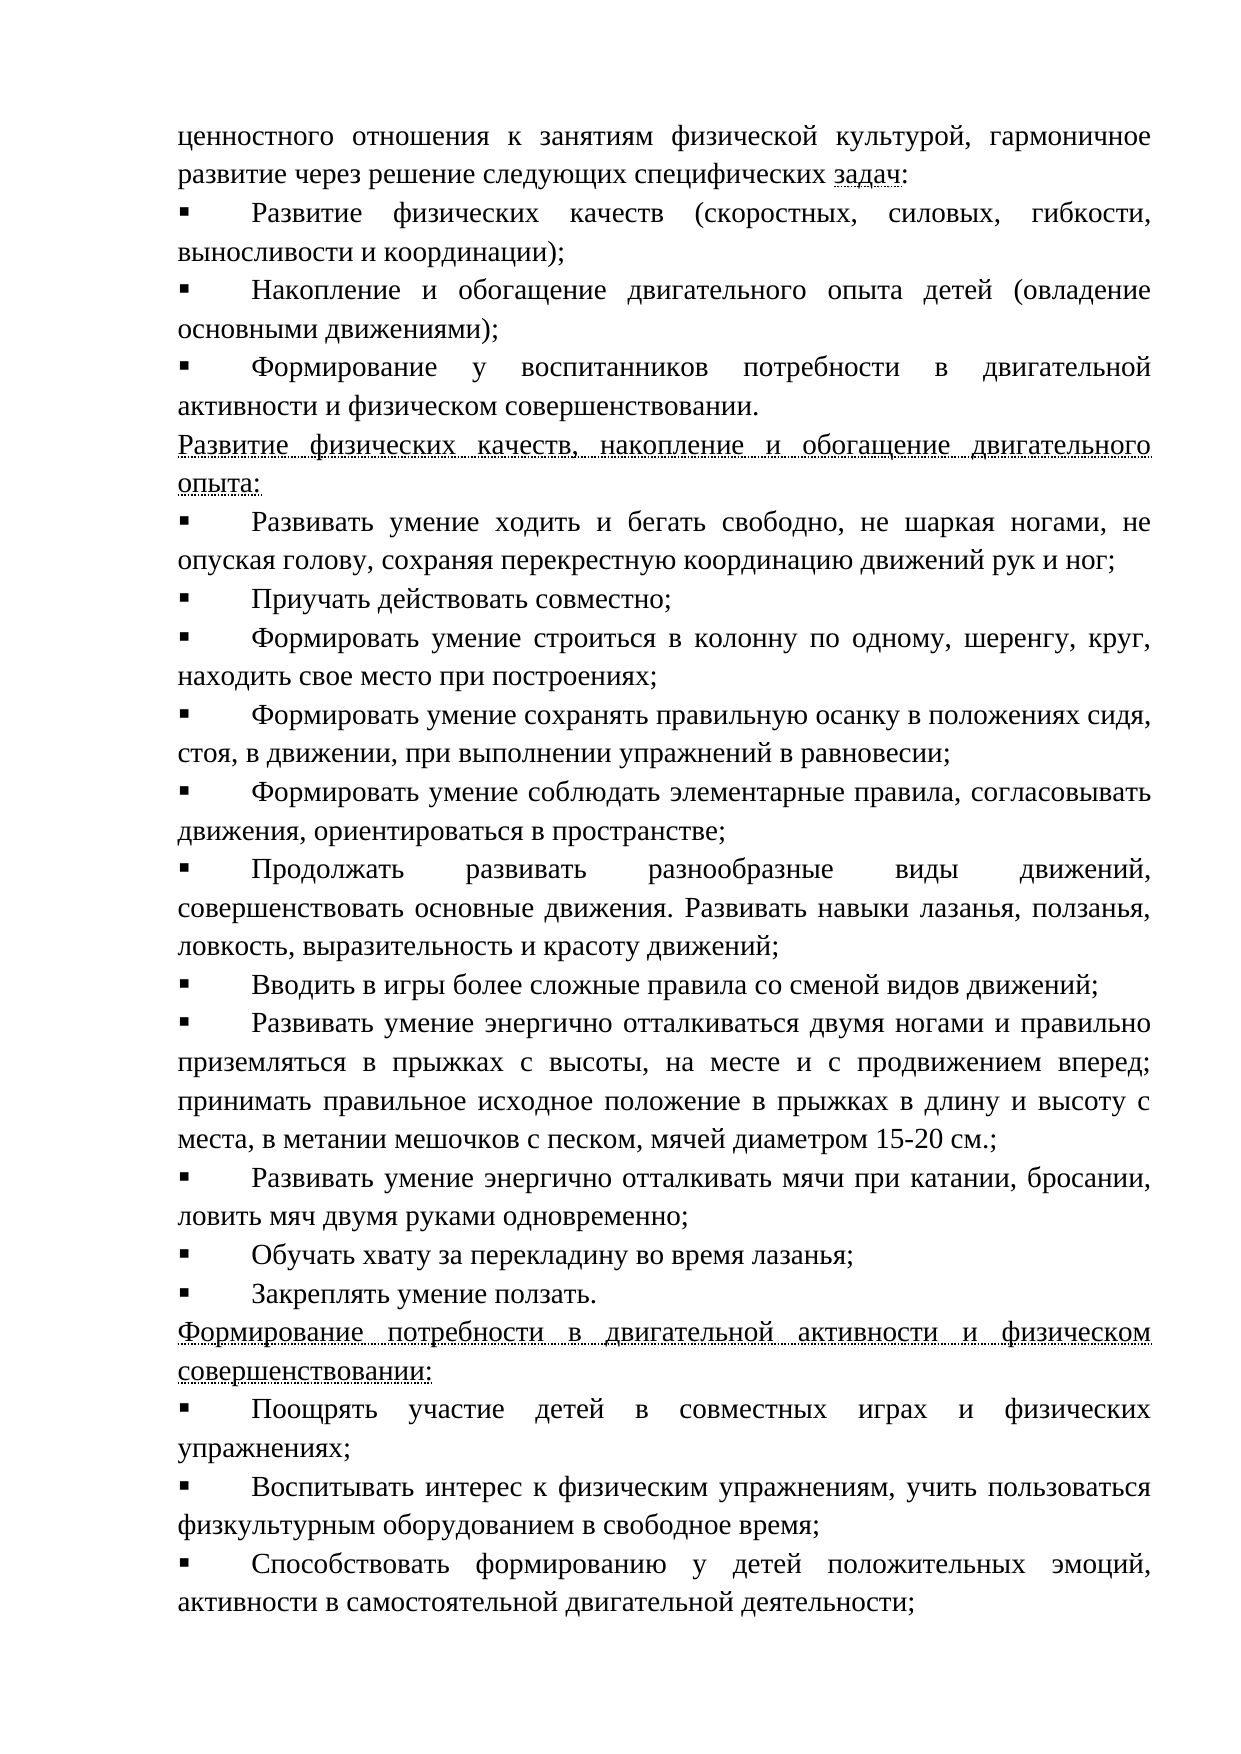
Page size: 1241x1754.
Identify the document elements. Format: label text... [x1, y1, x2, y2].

list Формирование у воспитанников потребности в двигательной активности и физическом совершенствовании. [177, 349, 1152, 422]
list Обучать хвату за перекладину во время лазанья; [177, 1237, 1152, 1271]
list Накопление и обогащение двигательного опыта детей (овладение основными движениями); [177, 272, 1152, 344]
list Формировать умение соблюдать элементарные правила, согласовывать движения, ориентироваться в пространстве; [177, 774, 1152, 846]
list Развивать умение энергично отталкивать мячи при катании, бросании, ловить мяч двумя руками одновременно; [177, 1160, 1152, 1232]
list Развивать умение энергично отталкиваться двумя ногами и правильно приземляться в прыжках с высоты, на месте и с продвижением вперед; принимать правильное исходное положение в прыжках в длину и высоту с места, в метании мешочков с песком, мячей диаметром 15-20 см.; [177, 1006, 1152, 1155]
text Развитие физических качеств, накопление и обогащение двигательного опыта: [177, 427, 1152, 499]
list Формировать умение сохранять правильную осанку в положениях сидя, стоя, в движении, при выполнении упражнений в равновесии; [177, 697, 1152, 769]
list Развивать умение ходить и бегать свободно, не шаркая ногами, не опуская голову, сохраняя перекрестную координацию движений рук и ног; [177, 504, 1152, 576]
list Формирование потребности в двигательной активности и физическом совершенствовании: [177, 1314, 1152, 1386]
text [177, 118, 1152, 190]
list Поощрять участие детей в совместных играх и физических упражнениях; [177, 1391, 1152, 1464]
list Способствовать формированию у детей положительных эмоций, активности в самостоятельной двигательной деятельности; [177, 1546, 1152, 1618]
list Вводить в игры более сложные правила со сменой видов движений; [177, 967, 1152, 1001]
list Продолжать развивать разнообразные виды движений, совершенствовать основные движения. Развивать навыки лазанья, ползанья, ловкость, выразительность и красоту движений; [177, 851, 1152, 962]
list Закреплять умение ползать. [177, 1276, 1152, 1309]
list Развитие физических качеств (скоростных, силовых, гибкости, выносливости и координации); [177, 195, 1152, 267]
list Приучать действовать совместно; [177, 581, 1152, 615]
list Воспитывать интерес к физическим упражнениям, учить пользоваться физкультурным оборудованием в свободное время; [177, 1469, 1152, 1541]
list Формировать умение строиться в колонну по одному, шеренгу, круг, находить свое место при построениях; [177, 620, 1152, 692]
